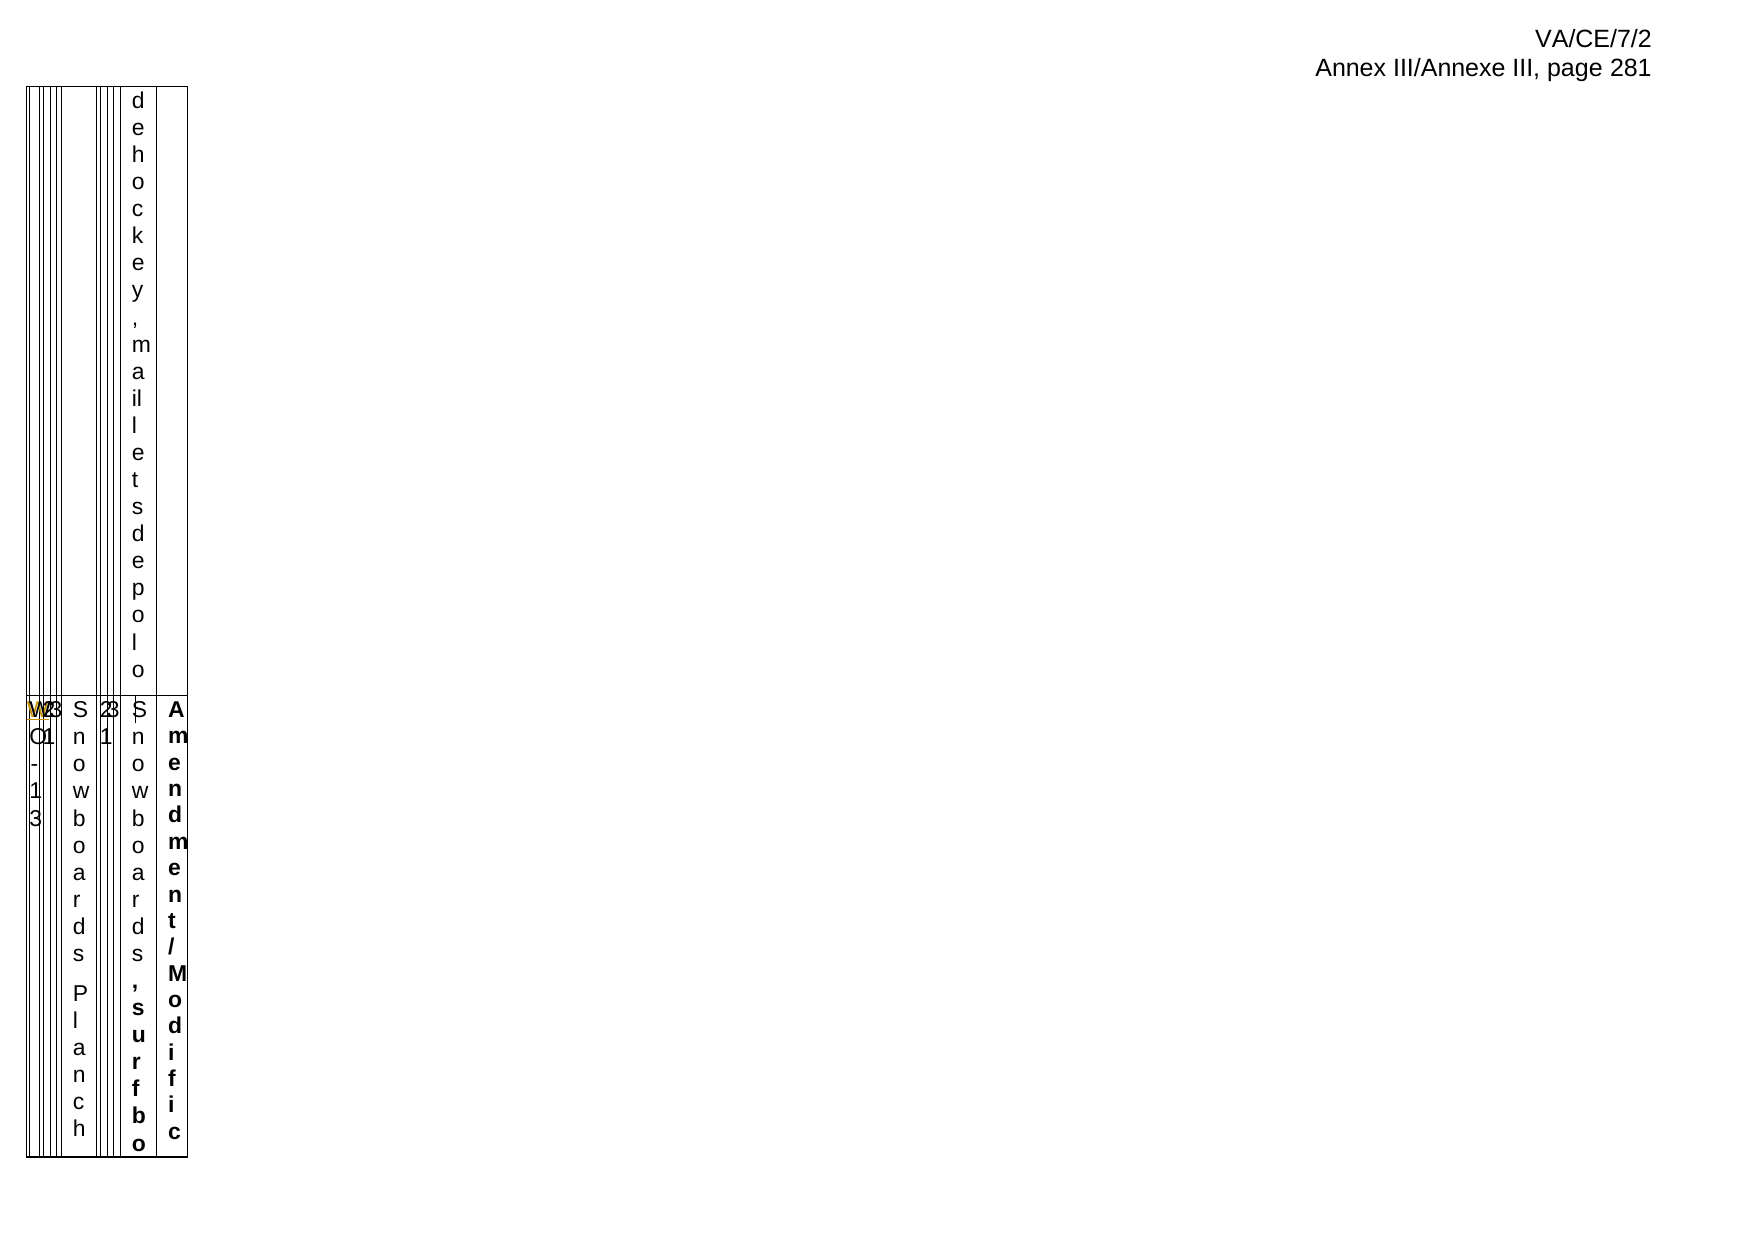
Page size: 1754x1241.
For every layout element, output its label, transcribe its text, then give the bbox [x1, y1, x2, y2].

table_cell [121, 696, 156, 1156]
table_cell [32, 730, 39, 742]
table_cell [62, 87, 96, 695]
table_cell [157, 696, 187, 1156]
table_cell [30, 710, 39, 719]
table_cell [157, 87, 187, 695]
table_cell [121, 87, 156, 695]
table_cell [62, 696, 96, 1156]
